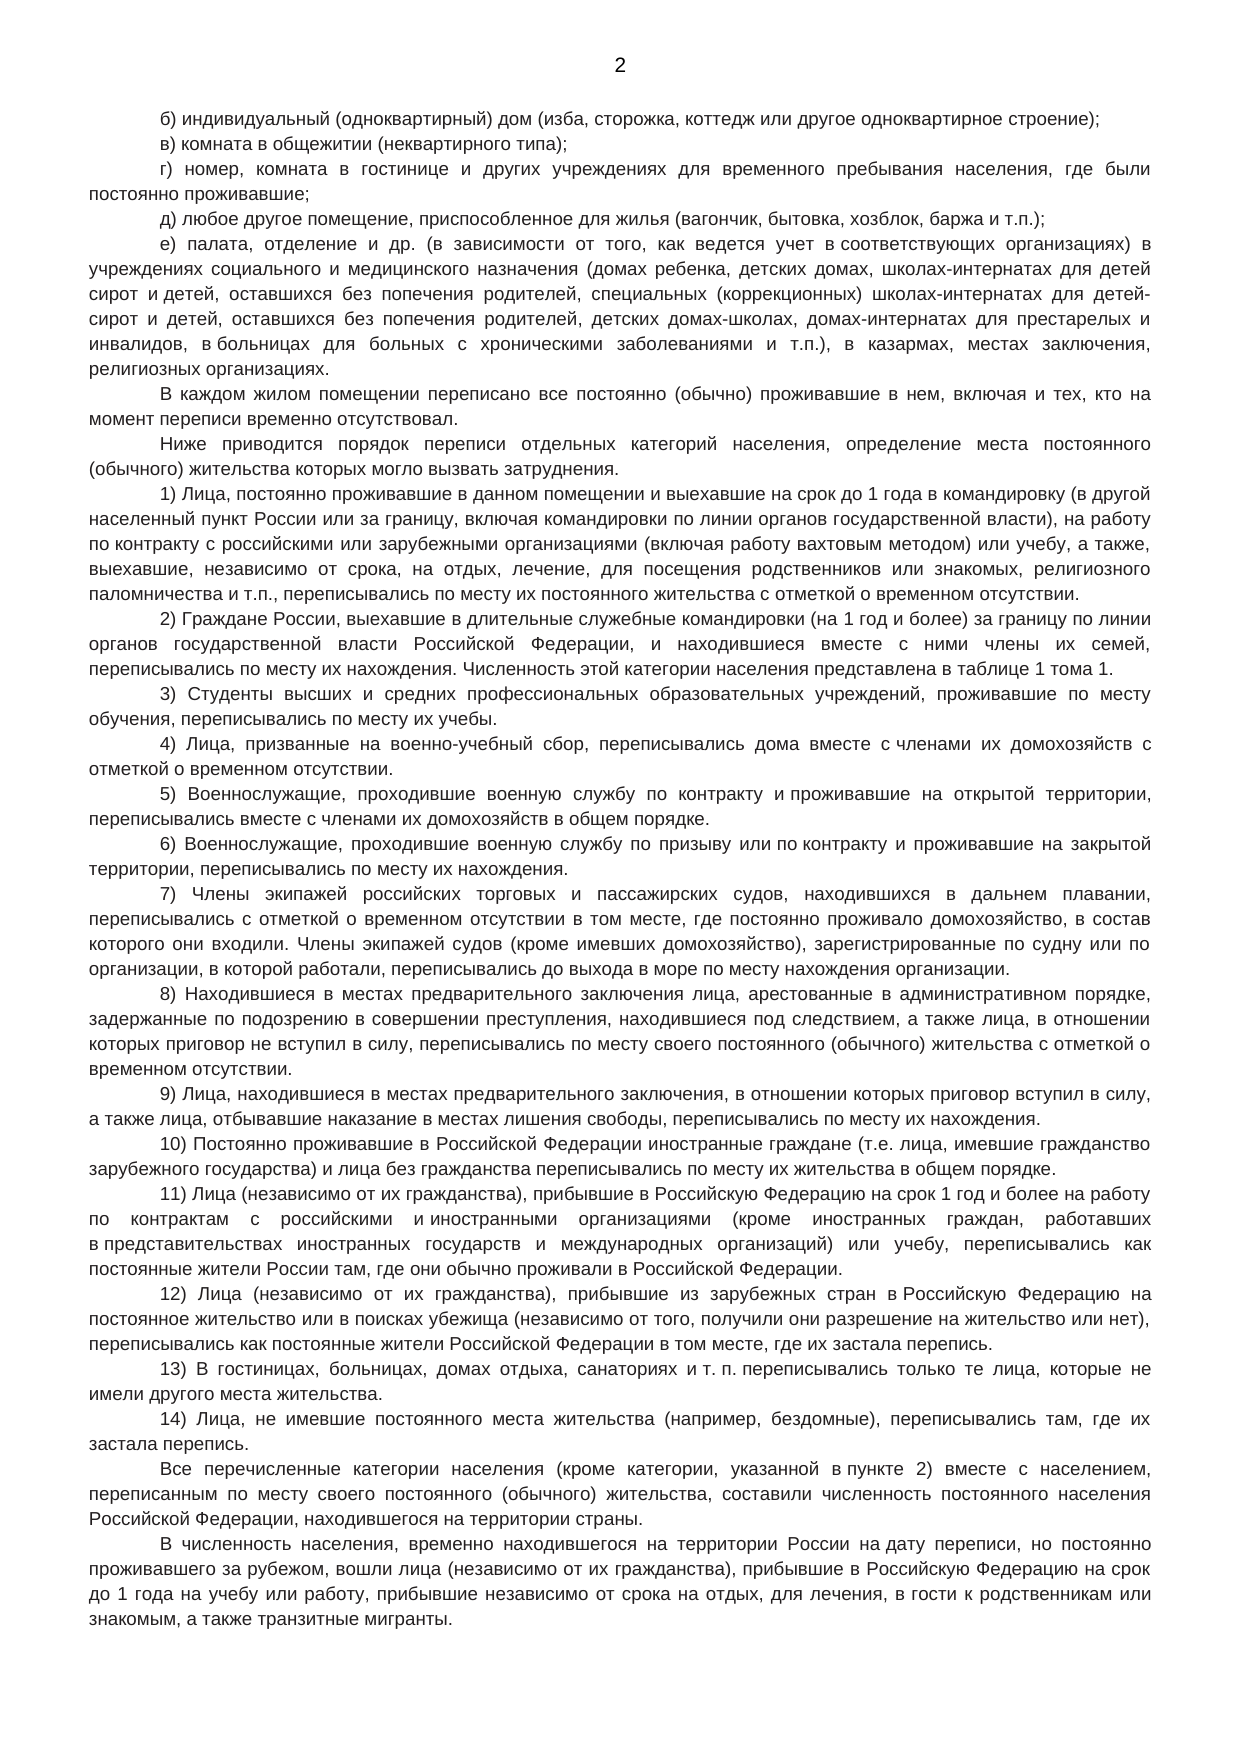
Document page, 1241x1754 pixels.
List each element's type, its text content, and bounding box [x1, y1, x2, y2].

text 10) Постоянно проживавшие в Российской Федерации иностранные граждане (т.е. лица, имевшие гражданство зарубежного государства) и лица без гражданства переписывались по месту их жительства в общем порядке. [89, 1130, 1152, 1180]
text 2) Граждане России, выехавшие в длительные служебные командировки (на 1 год и более) за границу по линии органов государственной власти Российской Федерации, и находившиеся вместе с ними члены их семей, переписывались по месту их нахождения. Численность этой категории населения представлена в таблице 1 тома 1. [89, 605, 1152, 680]
text 1) Лица, постоянно проживавшие в данном помещении и выехавшие на срок до 1 года в командировку (в другой населенный пункт России или за границу, включая командировки по линии органов государственной власти), на работу по контракту с российскими или зарубежными организациями (включая работу вахтовым методом) или учебу, а также, выехавшие, независимо от срока, на отдых, лечение, для посещения родственников или знакомых, религиозного паломничества и т.п., переписывались по месту их постоянного жительства с отметкой о временном отсутствии. [89, 480, 1152, 605]
text 14) Лица, не имевшие постоянного места жительства (например, бездомные), переписывались там, где их застала перепись. [89, 1405, 1152, 1455]
text 7) Члены экипажей российских торговых и пассажирских судов, находившихся в дальнем плавании, переписывались с отметкой о временном отсутствии в том месте, где постоянно проживало домохозяйство, в состав которого они входили. Члены экипажей судов (кроме имевших домохозяйство), зарегистрированные по судну или по организации, в которой работали, переписывались до выхода в море по месту нахождения организации. [89, 880, 1152, 980]
text 3) Студенты высших и средних профессиональных образовательных учреждений, проживавшие по месту обучения, переписывались по месту их учебы. [89, 680, 1152, 730]
text д) любое другое помещение, приспособленное для жилья (вагончик, бытовка, хозблок, баржа и т.п.); [89, 205, 1152, 230]
text е) палата, отделение и др. (в зависимости от того, как ведется учет в соответствующих организациях) в учреждениях социального и медицинского назначения (домах ребенка, детских домах, школах-интернатах для детей сирот и детей, оставшихся без попечения родителей, специальных (коррекционных) школах-интернатах для детей-сирот и детей, оставшихся без попечения родителей, детских домах-школах, домах-интернатах для престарелых и инвалидов, в больницах для больных с хроническими заболеваниями и т.п.), в казармах, местах заключения, религиозных организациях. [89, 230, 1152, 380]
text б) индивидуальный (одноквартирный) дом (изба, сторожка, коттедж или другое одноквартирное строение); [89, 105, 1152, 130]
text Ниже приводится порядок переписи отдельных категорий населения, определение места постоянного (обычного) жительства которых могло вызвать затруднения. [89, 430, 1152, 480]
text 5) Военнослужащие, проходившие военную службу по контракту и проживавшие на открытой территории, переписывались вместе с членами их домохозяйств в общем порядке. [89, 780, 1152, 830]
text В каждом жилом помещении переписано все постоянно (обычно) проживавшие в нем, включая и тех, кто на момент переписи временно отсутствовал. [89, 380, 1152, 430]
text 13) В гостиницах, больницах, домах отдыха, санаториях и т. п. переписывались только те лица, которые не имели другого места жительства. [89, 1355, 1152, 1405]
text 8) Находившиеся в местах предварительного заключения лица, арестованные в административном порядке, задержанные по подозрению в совершении преступления, находившиеся под следствием, а также лица, в отношении которых приговор не вступил в силу, переписывались по месту своего постоянного (обычного) жительства с отметкой о временном отсутствии. [89, 980, 1152, 1080]
text 6) Военнослужащие, проходившие военную службу по призыву или по контракту и проживавшие на закрытой территории, переписывались по месту их нахождения. [89, 830, 1152, 880]
text г) номер, комната в гостинице и других учреждениях для временного пребывания населения, где были постоянно проживавшие; [89, 155, 1152, 205]
text в) комната в общежитии (неквартирного типа); [89, 130, 1152, 155]
text 4) Лица, призванные на военно-учебный сбор, переписывались дома вместе с членами их домохозяйств с отметкой о временном отсутствии. [89, 730, 1152, 780]
text 12) Лица (независимо от их гражданства), прибывшие из зарубежных стран в Российскую Федерацию на постоянное жительство или в поисках убежища (независимо от того, получили они разрешение на жительство или нет), переписывались как постоянные жители Российской Федерации в том месте, где их застала перепись. [89, 1280, 1152, 1355]
text 9) Лица, находившиеся в местах предварительного заключения, в отношении которых приговор вступил в силу, а также лица, отбывавшие наказание в местах лишения свободы, переписывались по месту их нахождения. [89, 1080, 1152, 1130]
text Все перечисленные категории населения (кроме категории, указанной в пункте 2) вместе с населением, переписанным по месту своего постоянного (обычного) жительства, составили численность постоянного населения Российской Федерации, находившегося на территории страны. [89, 1455, 1152, 1530]
text В численность населения, временно находившегося на территории России на дату переписи, но постоянно проживавшего за рубежом, вошли лица (независимо от их гражданства), прибывшие в Российскую Федерацию на срок до 1 года на учебу или работу, прибывшие независимо от срока на отдых, для лечения, в гости к родственникам или знакомым, а также транзитные мигранты. [89, 1530, 1152, 1630]
text 11) Лица (независимо от их гражданства), прибывшие в Российскую Федерацию на срок 1 год и более на работу по контрактам c российскими и иностранными организациями (кроме иностранных граждан, работавших в представительствах иностранных государств и международных организаций) или учебу, переписывались как постоянные жители России там, где они обычно проживали в Российской Федерации. [89, 1180, 1152, 1280]
